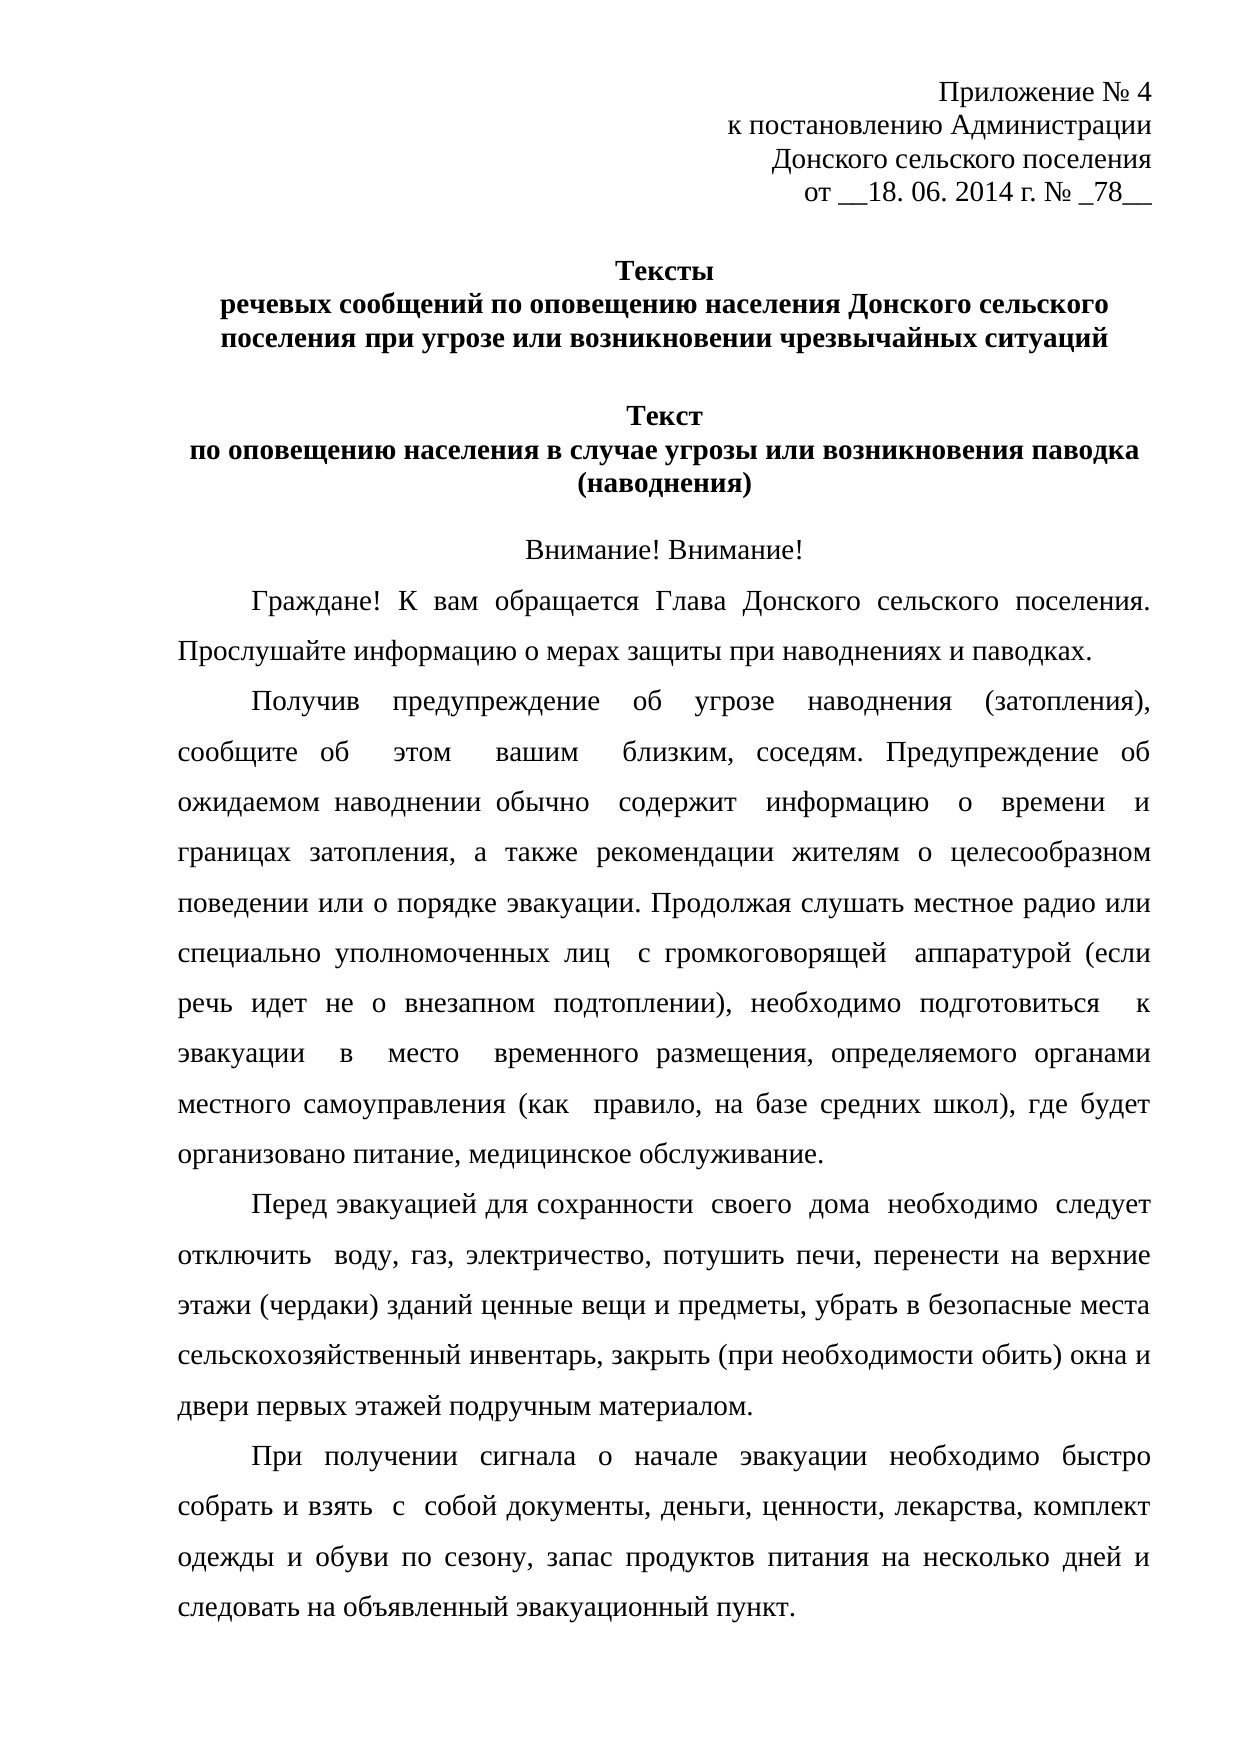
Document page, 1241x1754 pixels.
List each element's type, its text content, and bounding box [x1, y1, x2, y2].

text (наводнения) [177, 465, 1152, 499]
text Внимание! Внимание! [177, 532, 1152, 566]
text Донского сельского поселения [177, 141, 1152, 174]
text Перед эвакуацией для сохранности своего дома необходимо следует отключить воду, газ, электричество, потушить печи, перенести на верхние этажи (чердаки) зданий ценные вещи и предметы, убрать в безопасные места сельскохозяйственный инвентарь, закрыть (при необходимости обить) окна и двери первых этажей подручным материалом. [177, 1187, 1152, 1421]
text Текст [177, 398, 1152, 432]
text от __18. 06. 2014 г. № _78__ [177, 174, 1152, 208]
text к постановлению Администрации [177, 107, 1152, 141]
text по оповещению населения в случае угрозы или возникновения паводка [177, 432, 1152, 465]
text Получив предупреждение об угрозе наводнения (затопления), сообщите об этом вашим близким, соседям. Предупреждение об ожидаемом наводнении обычно содержит информацию о времени и границах затопления, а также рекомендации жителям о целесообразном поведении или о порядке эвакуации. Продолжая слушать местное радио или специально уполномоченных лиц с громкоговорящей аппаратурой (если речь идет не о внезапном подтоплении), необходимо подготовиться к эвакуации в место временного размещения, определяемого органами местного самоуправления (как правило, на базе средних школ), где будет организовано питание, медицинское обслуживание. [177, 683, 1152, 1170]
text Приложение № 4 [177, 74, 1152, 107]
text Граждане! К вам обращается Глава Донского сельского поселения. Прослушайте информацию о мерах защиты при наводнениях и паводках. [177, 583, 1152, 667]
subtitle Тексты речевых сообщений по оповещению населения Донского сельского поселения при угрозе или возникновении чрезвычайных ситуаций [177, 253, 1152, 353]
text При получении сигнала о начале эвакуации необходимо быстро собрать и взять с собой документы, деньги, ценности, лекарства, комплект одежды и обуви по сезону, запас продуктов питания на несколько дней и следовать на объявленный эвакуационный пункт. [177, 1438, 1152, 1623]
